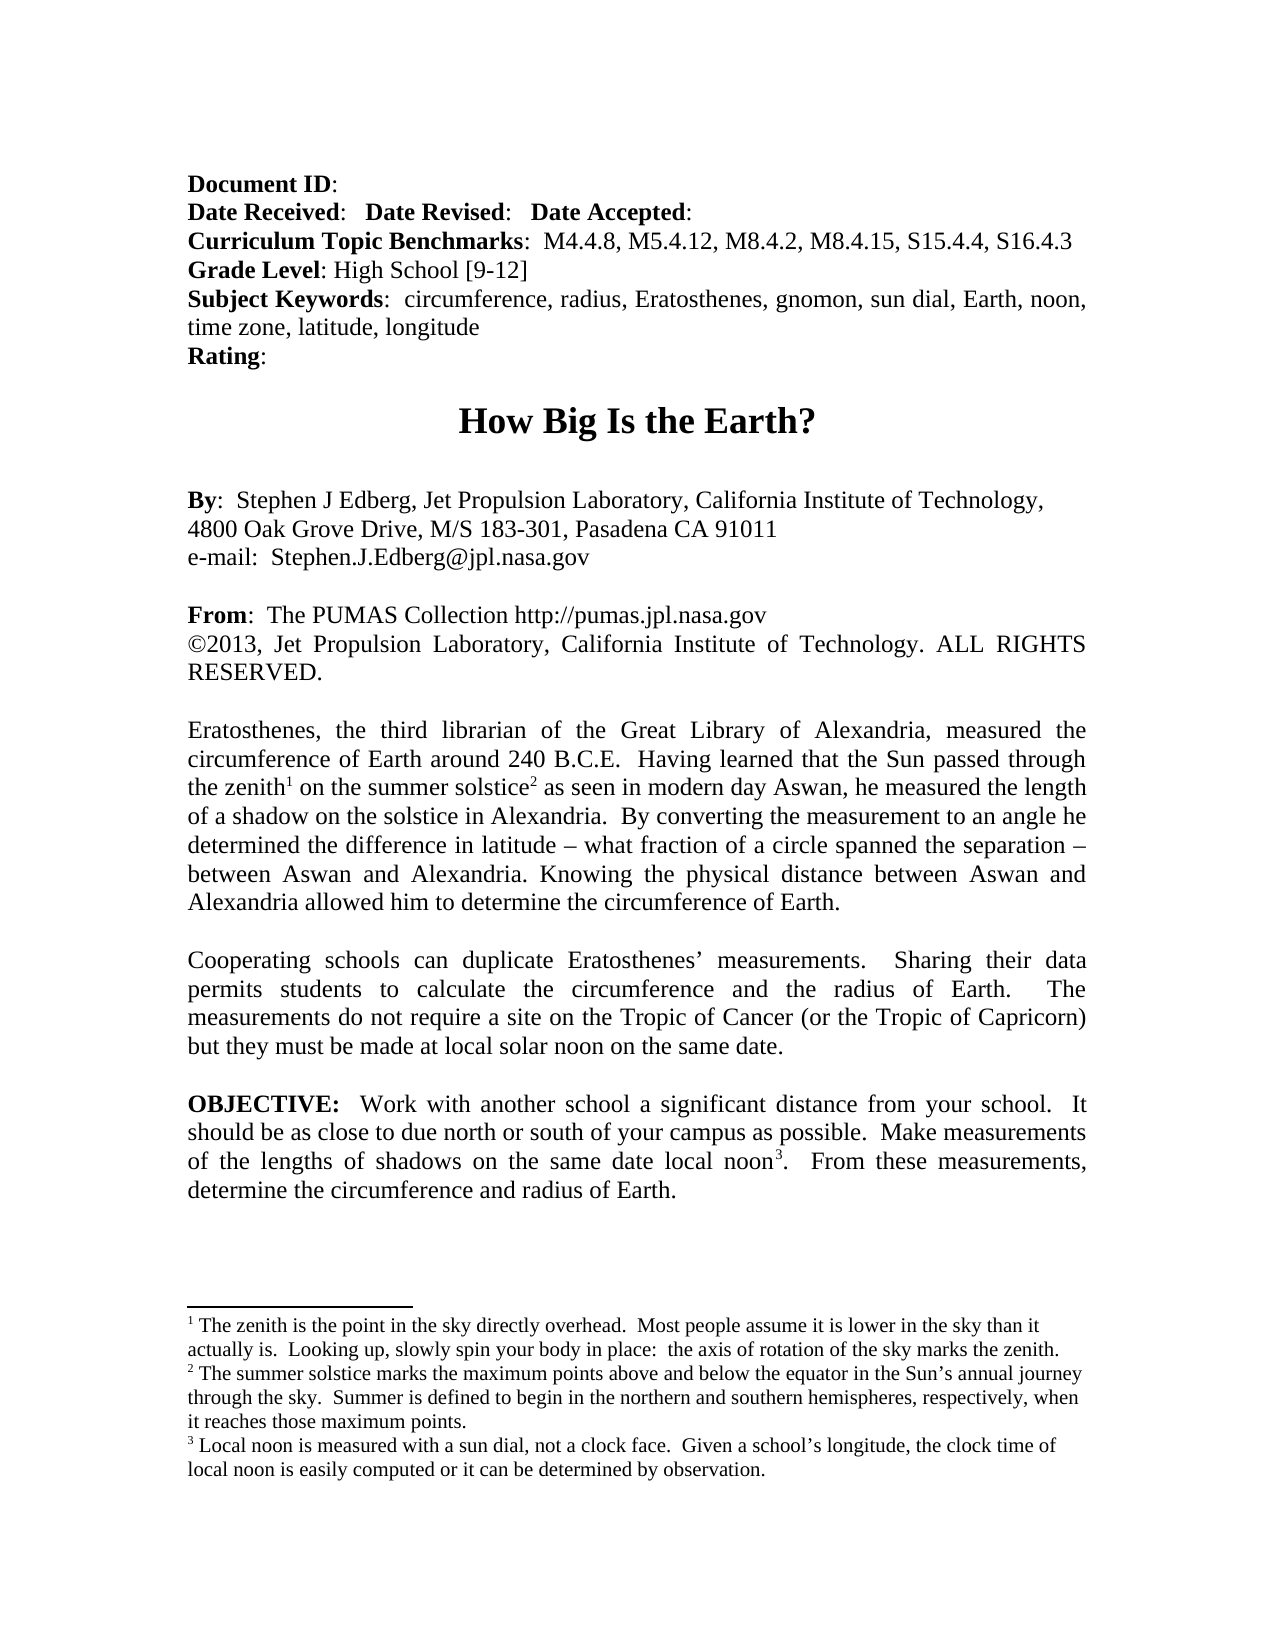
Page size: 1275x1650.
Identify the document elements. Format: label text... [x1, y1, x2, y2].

text By: Stephen J Edberg, Jet Propulsion Laboratory, California Institute of Technology, 4800 Oak Grove Drive, M/S 183-301, Pasadena CA 91011 [187, 485, 1087, 542]
text Subject Keywords: circumference, radius, Eratosthenes, gnomon, sun dial, Earth, noon, time zone, latitude, longitude [187, 284, 1087, 341]
text Grade Level: High School [9-12] [187, 255, 1087, 284]
text Eratosthenes, the third librarian of the Great Library of Alexandria, measured the circumference of Earth around 240 B.C.E. Having learned that the Sun passed through the zenith on the summer solstice as seen in modern day Aswan, he measured the length of a shadow on the solstice in Alexandria. By converting the measurement to an angle he determined the difference in latitude – what fraction of a circle spanned the separation – between Aswan and Alexandria. Knowing the physical distance between Aswan and Alexandria allowed him to determine the circumference of Earth. [187, 715, 1087, 916]
text Date Received: Date Revised: Date Accepted: [187, 197, 1087, 226]
text Document ID: [187, 169, 1087, 197]
text OBJECTIVE: Work with another school a significant distance from your school. It should be as close to due north or south of your campus as possible. Make measurements of the lengths of shadows on the same date local noon. From these measurements, determine the circumference and radius of Earth. [187, 1089, 1087, 1204]
text Curriculum Topic Benchmarks: M4.4.8, M5.4.12, M8.4.2, M8.4.15, S15.4.4, S16.4.3 [187, 226, 1087, 255]
text ©2013, Jet Propulsion Laboratory, California Institute of Technology. ALL RIGHTS RESERVED. [187, 629, 1087, 686]
subtitle How Big Is the Earth? [187, 399, 1087, 442]
text From: The PUMAS Collection http://pumas.jpl.nasa.gov [187, 600, 1087, 629]
text Cooperating schools can duplicate Eratosthenes’ measurements. Sharing their data permits students to calculate the circumference and the radius of Earth. The measurements do not require a site on the Tropic of Cancer (or the Tropic of Capricorn) but they must be made at local solar noon on the same date. [187, 945, 1087, 1060]
text e-mail: Stephen.J.Edberg@jpl.nasa.gov [187, 542, 1087, 571]
text Rating: [187, 341, 1087, 370]
